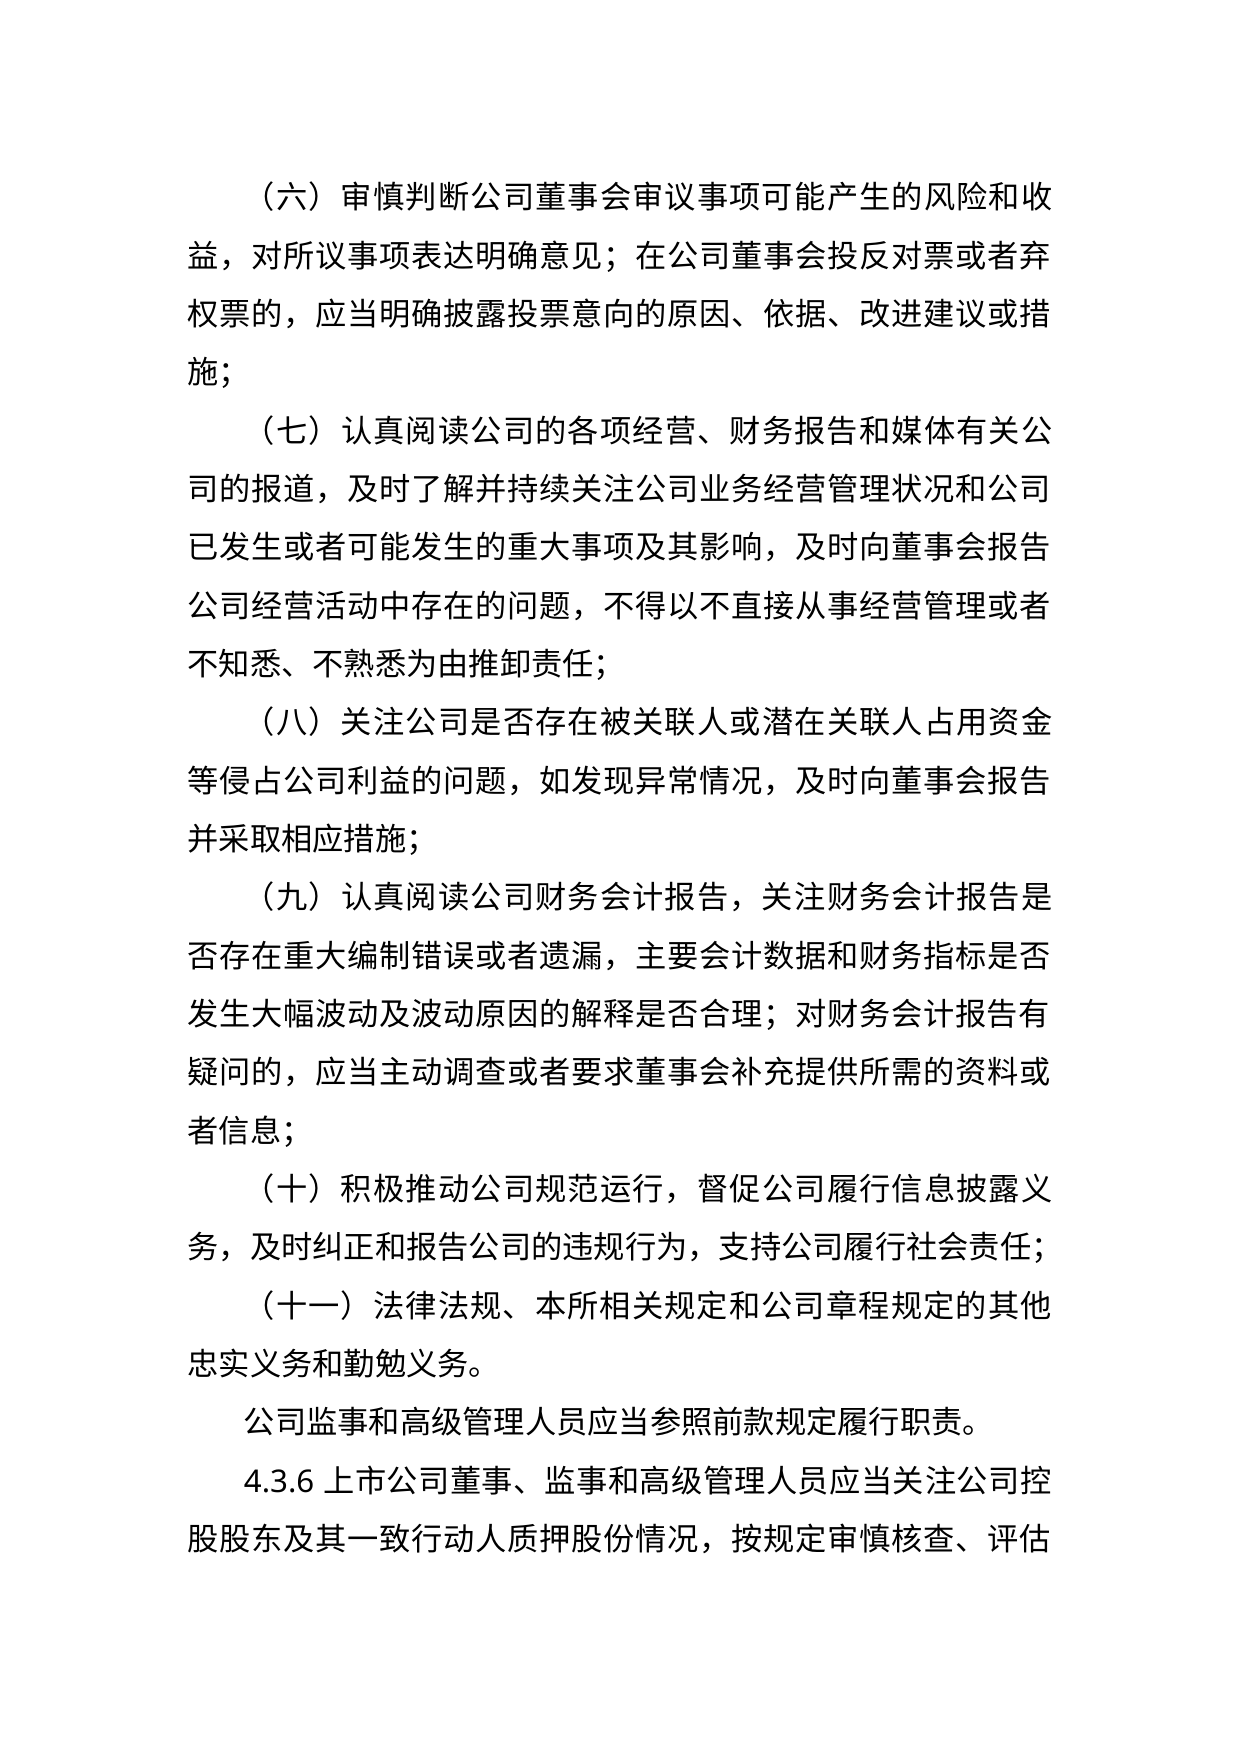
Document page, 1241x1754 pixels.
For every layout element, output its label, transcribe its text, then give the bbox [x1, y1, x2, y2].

text （九）认真阅读公司财务会计报告，关注财务会计报告是否存在重大编制错误或者遗漏，主要会计数据和财务指标是否发生大幅波动及波动原因的解释是否合理；对财务会计报告有疑问的，应当主动调查或者要求董事会补充提供所需的资料或者信息； [187, 862, 1053, 1154]
text 公司监事和高级管理人员应当参照前款规定履行职责。 [187, 1387, 1053, 1445]
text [187, 1445, 1053, 1562]
text （十一）法律法规、本所相关规定和公司章程规定的其他忠实义务和勤勉义务。 [187, 1270, 1053, 1387]
text （十）积极推动公司规范运行，督促公司履行信息披露义务，及时纠正和报告公司的违规行为，支持公司履行社会责任； [187, 1154, 1053, 1270]
text （六）审慎判断公司董事会审议事项可能产生的风险和收益，对所议事项表达明确意见；在公司董事会投反对票或者弃权票的，应当明确披露投票意向的原因、依据、改进建议或措施； [187, 162, 1053, 395]
text （七）认真阅读公司的各项经营、财务报告和媒体有关公司的报道，及时了解并持续关注公司业务经营管理状况和公司已发生或者可能发生的重大事项及其影响，及时向董事会报告公司经营活动中存在的问题，不得以不直接从事经营管理或者不知悉、不熟悉为由推卸责任； [187, 395, 1053, 687]
text （八）关注公司是否存在被关联人或潜在关联人占用资金等侵占公司利益的问题，如发现异常情况，及时向董事会报告并采取相应措施； [187, 687, 1053, 862]
